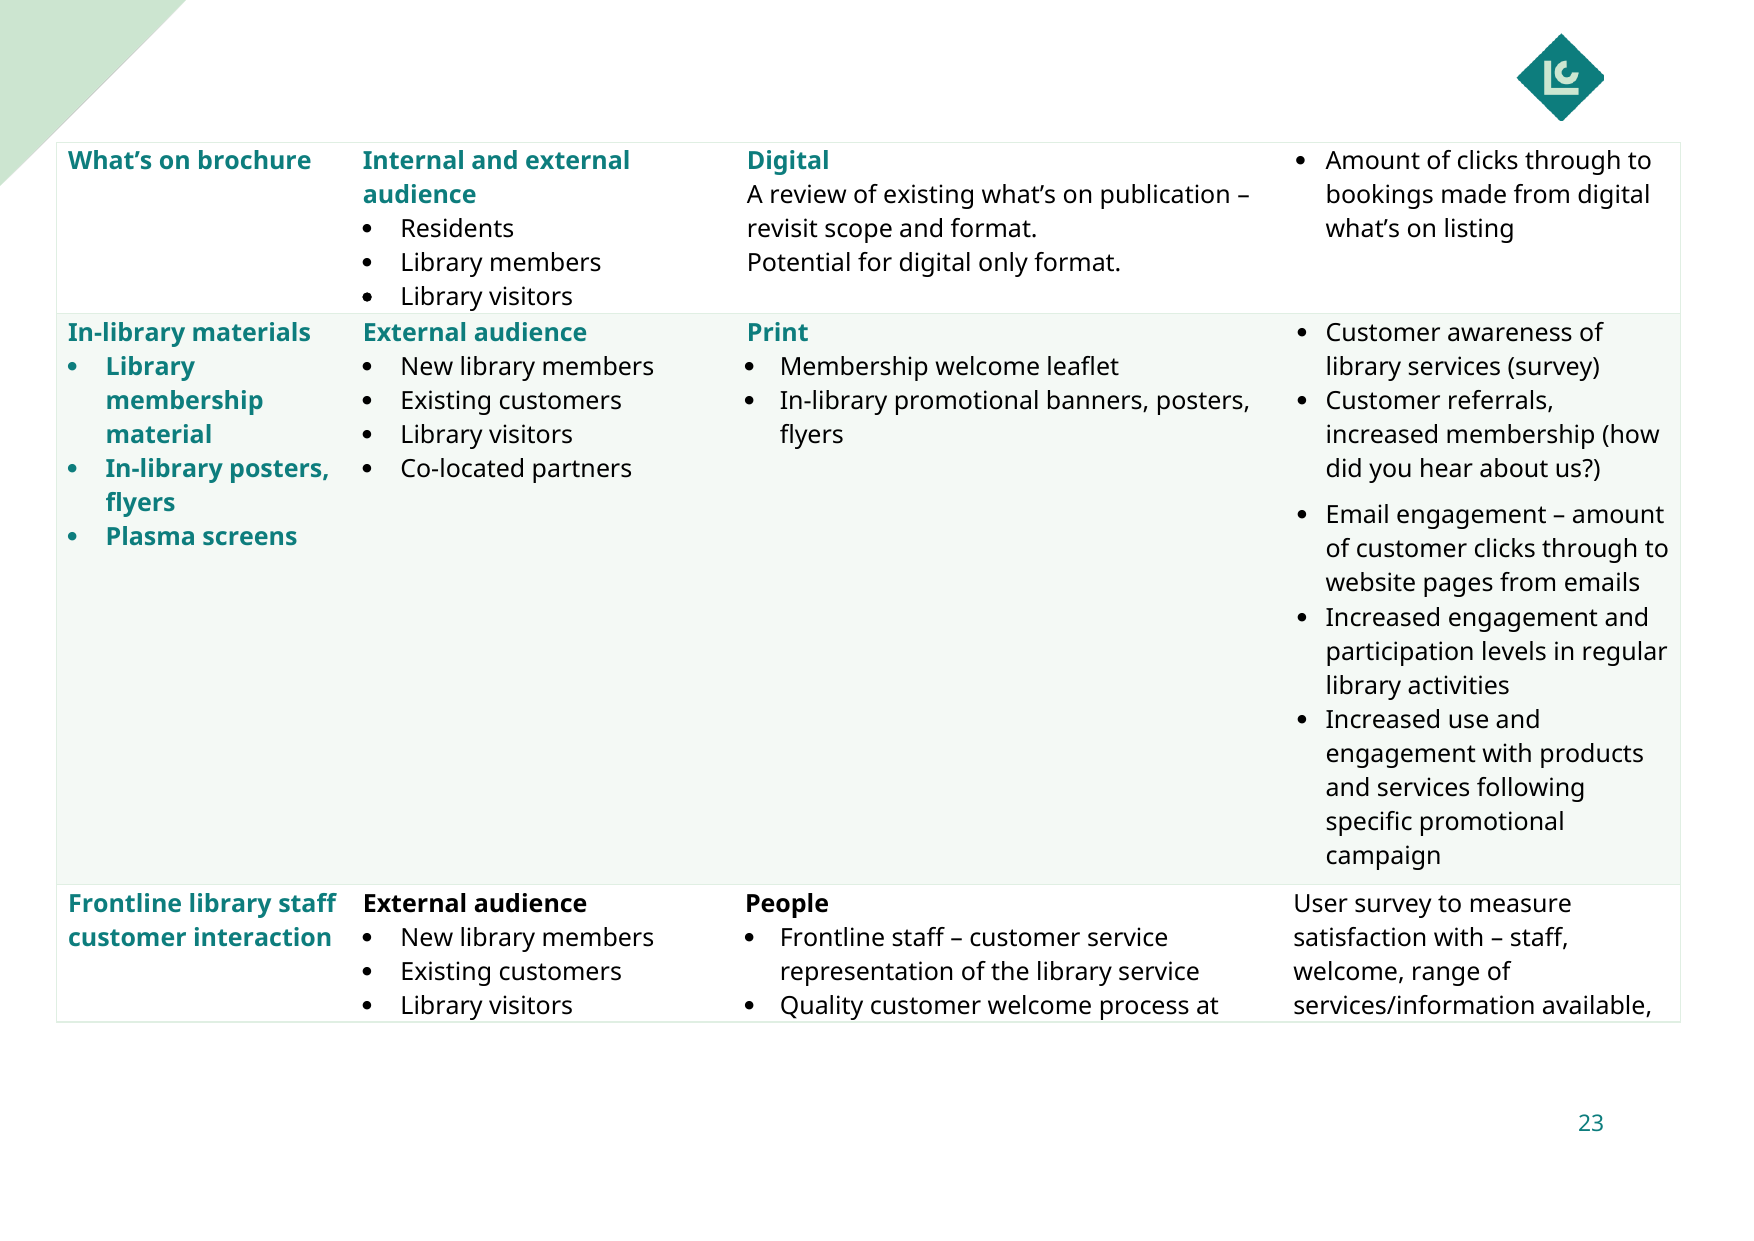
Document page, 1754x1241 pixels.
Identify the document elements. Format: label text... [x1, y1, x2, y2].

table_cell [1282, 885, 1680, 1021]
table_cell External audience New library members Existing customers Library visitors Co-located partners [351, 314, 735, 884]
table_cell Customer awareness of library services (survey) Customer referrals, increased membership (how did you hear about us?) Email engagement – amount of customer clicks through to website pages from emails Increased engagement and participation levels in regular library activities Increased use and engagement with products and services following specific promotional campaign [1282, 314, 1680, 884]
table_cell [57, 885, 351, 1021]
table_cell Print Membership welcome leaflet In-library promotional banners, posters, flyers [735, 314, 1282, 884]
picture [0, 0, 187, 186]
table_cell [735, 885, 1282, 1021]
table_cell What’s on brochure [57, 143, 351, 313]
table_cell In-library materials Library membership material In-library posters, flyers Plasma screens [57, 314, 351, 884]
table_cell Amount of clicks through to bookings made from digital what’s on listing [1282, 143, 1680, 313]
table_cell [351, 885, 735, 1021]
table_cell Digital A review of existing what’s on publication – revisit scope and format. Potential for digital only format. [735, 143, 1282, 313]
table_cell Internal and external audience Residents Library members Library visitors [351, 143, 735, 313]
